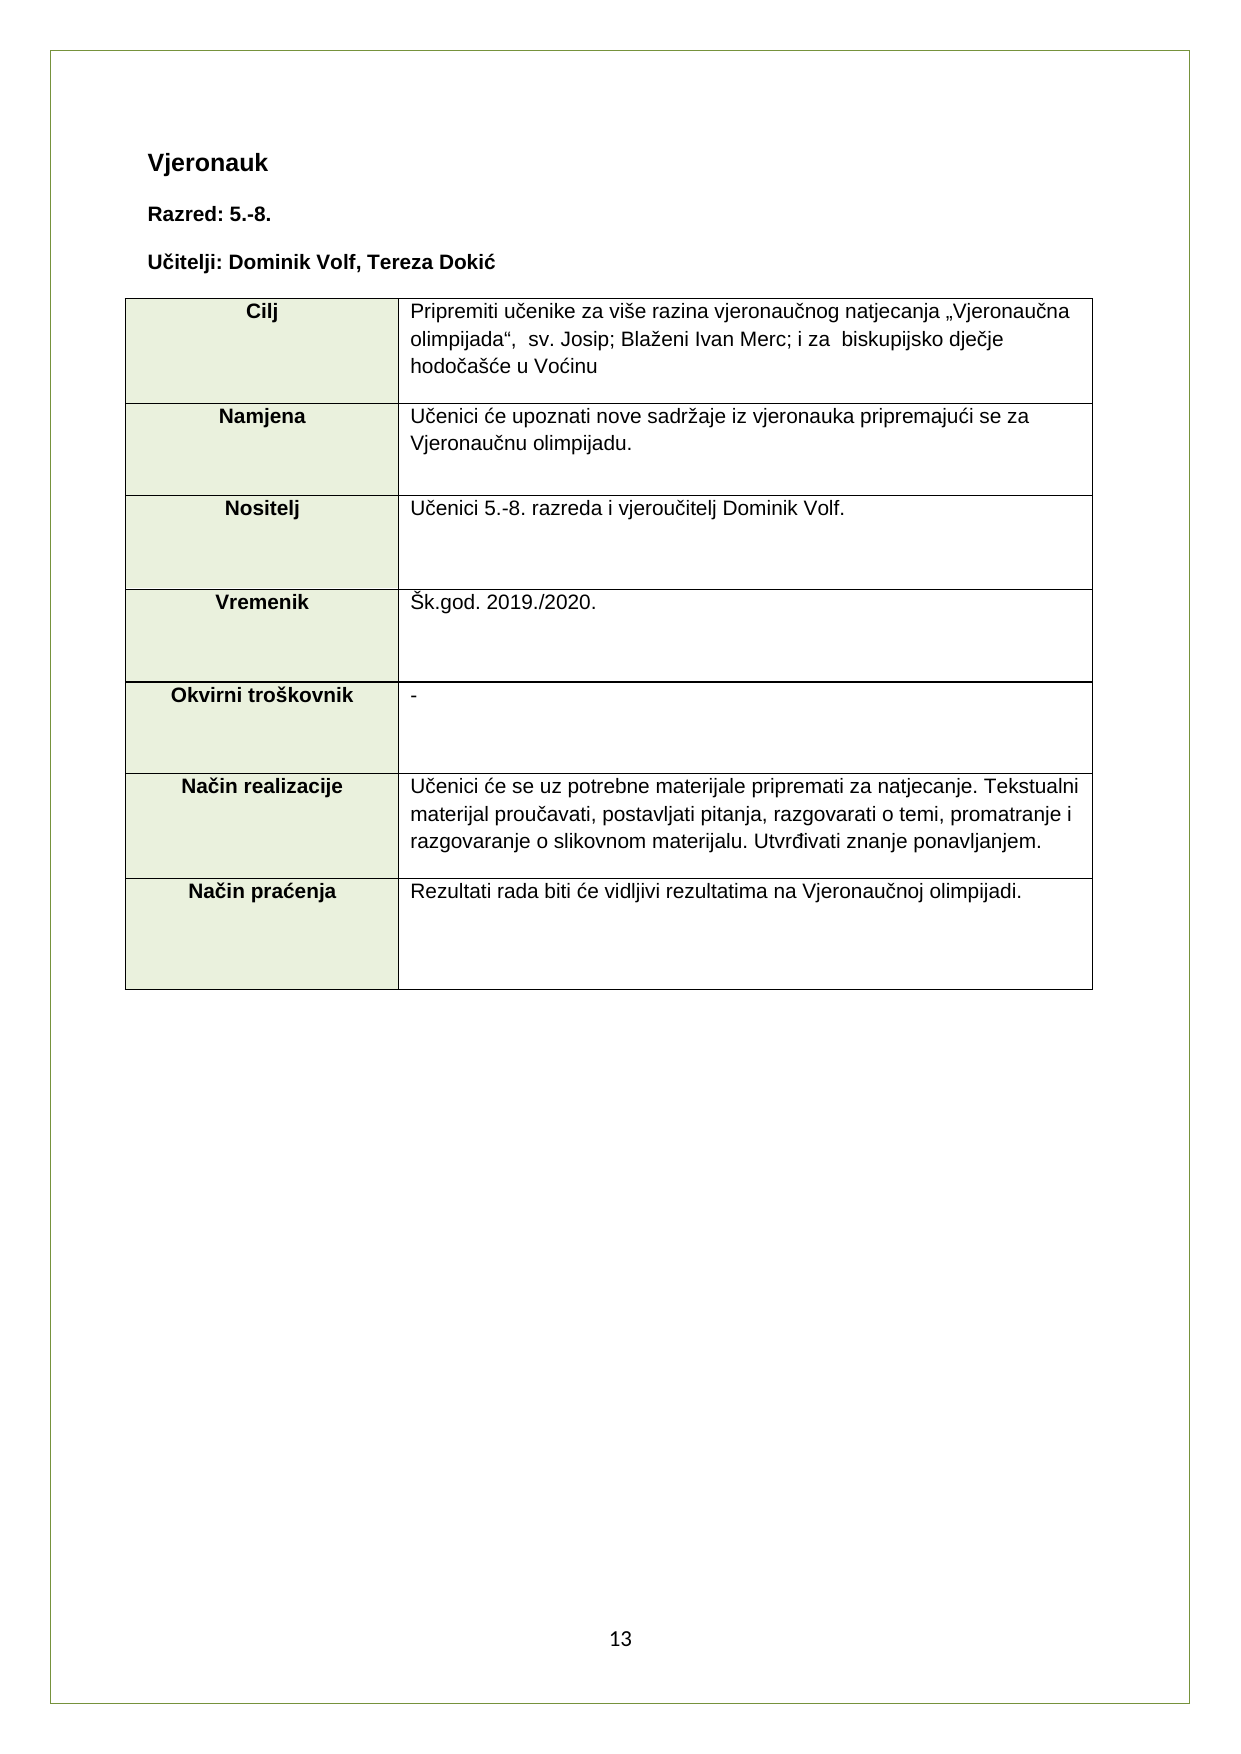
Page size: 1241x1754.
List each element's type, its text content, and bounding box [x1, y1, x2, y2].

table_cell Način praćenja [126, 879, 398, 989]
table_cell Učenici će se uz potrebne materijale pripremati za natjecanje. Tekstualni materijal proučavati, postavljati pitanja, razgovarati o temi, promatranje i razgovaranje o slikovnom materijalu. Utvrđivati znanje ponavljanjem. [399, 774, 1092, 878]
table_cell Učenici će upoznati nove sadržaje iz vjeronauka pripremajući se za Vjeronaučnu olimpijadu. [399, 404, 1092, 495]
text Učitelji: Dominik Volf, Tereza Dokić [147, 250, 1093, 274]
table_cell Učenici 5.-8. razreda i vjeroučitelj Dominik Volf. [399, 496, 1092, 588]
text Vjeronauk [147, 147, 1093, 176]
table_header Pripremiti učenike za više razina vjeronaučnog natjecanja „Vjeronaučna olimpijada“, sv. Josip; Blaženi Ivan Merc; i za biskupijsko dječje hodočašće u Voćinu [399, 299, 1092, 403]
table_cell Rezultati rada biti će vidljivi rezultatima na Vjeronaučnoj olimpijadi. [399, 879, 1092, 989]
table_cell Namjena [126, 404, 398, 495]
table_cell Okvirni troškovnik [126, 683, 398, 773]
table_cell Nositelj [126, 496, 398, 588]
table_cell - [399, 683, 1092, 773]
text Razred: 5.-8. [147, 201, 1093, 225]
table_header Cilj [126, 299, 398, 403]
table_cell Način realizacije [126, 774, 398, 878]
table_cell Vremenik [126, 590, 398, 681]
table_cell Šk.god. 2019./2020. [399, 590, 1092, 681]
